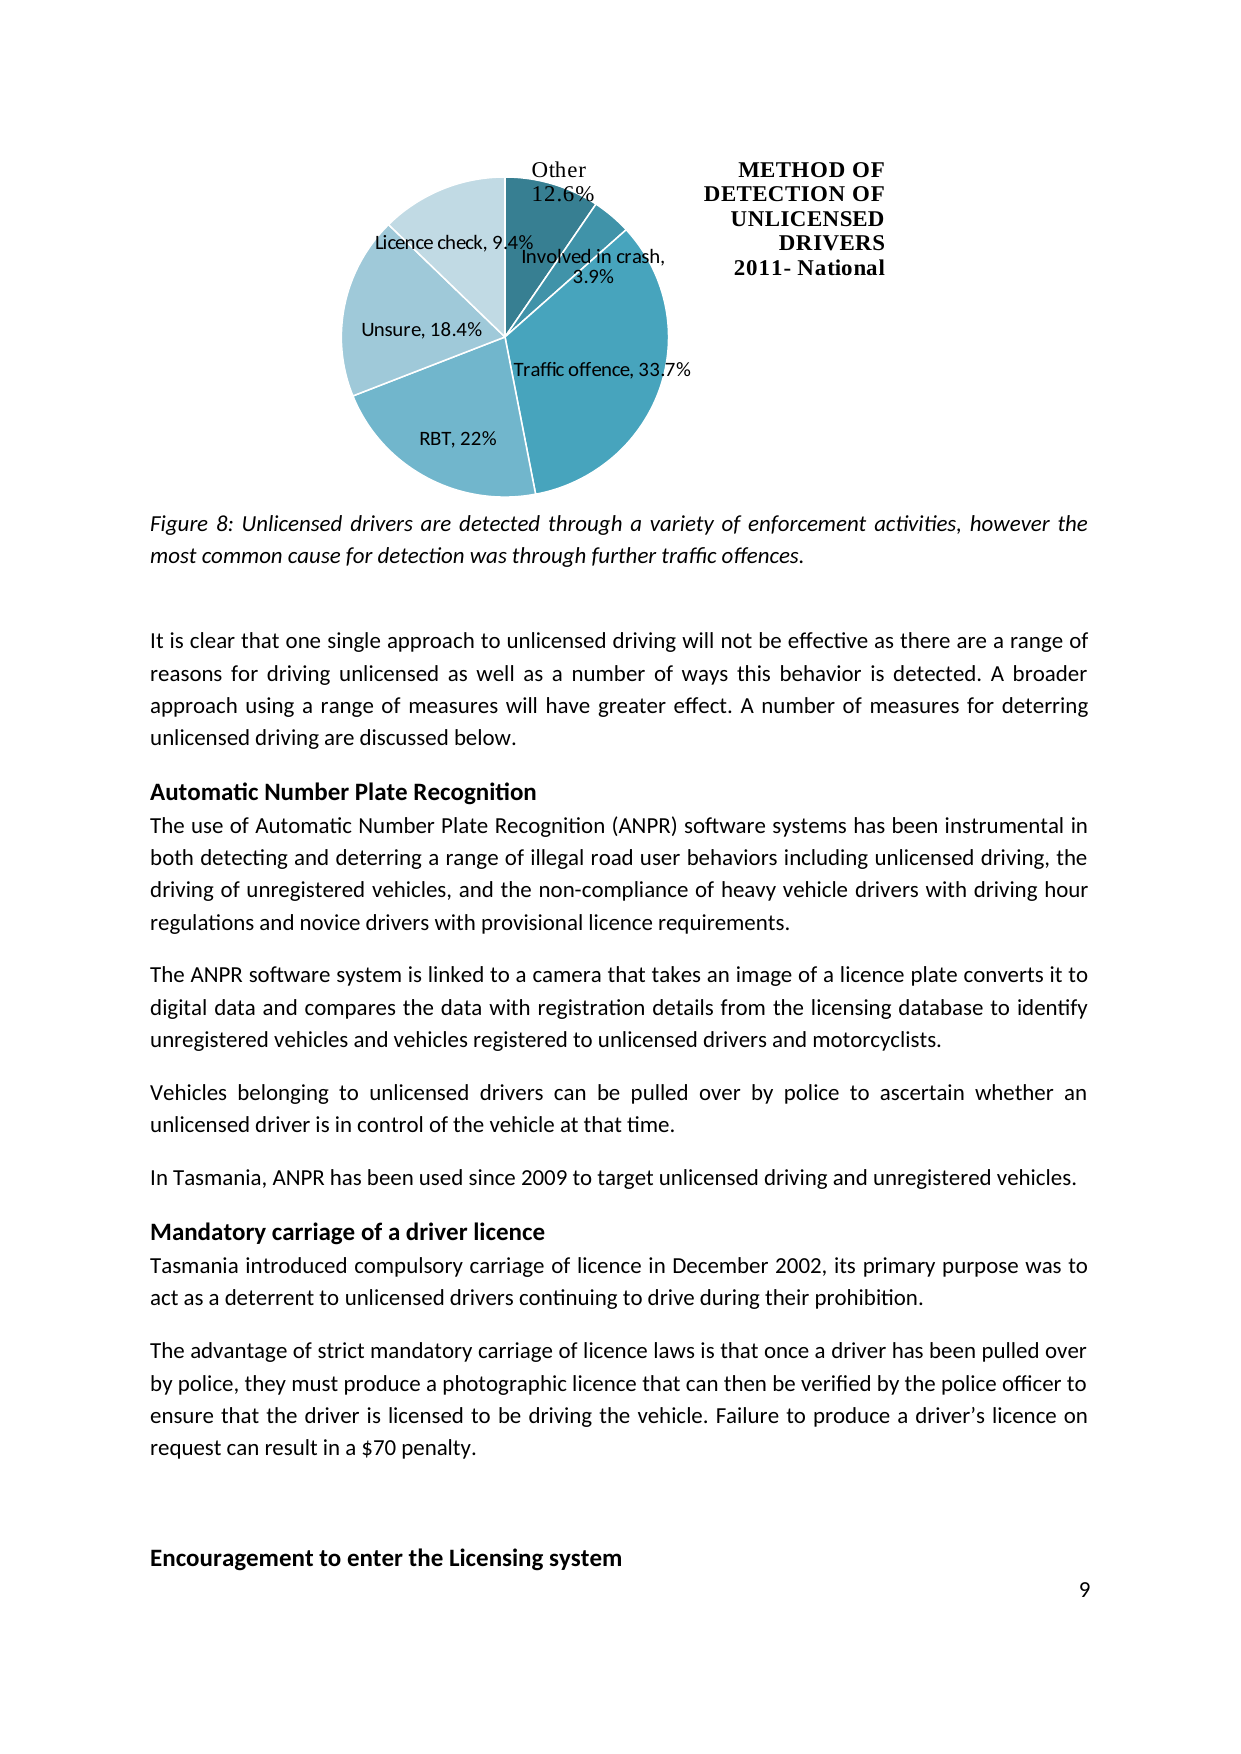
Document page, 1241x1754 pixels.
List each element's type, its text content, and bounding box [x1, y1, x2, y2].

subtitle Encouragement to enter the Licensing system [150, 1542, 1090, 1572]
subtitle Automatic Number Plate Recognition [150, 776, 1090, 807]
text Vehicles belonging to unlicensed drivers can be pulled over by police to ascertain whether an unlicensed driver is in control of the vehicle at that time. [150, 1078, 1090, 1138]
text Figure 8: Unlicensed drivers are detected through a variety of enforcement activities, however the most common cause for detection was through further traffic offences. [150, 509, 1090, 569]
text The use of Automatic Number Plate Recognition (ANPR) software systems has been instrumental in both detecting and deterring a range of illegal road user behaviors including unlicensed driving, the driving of unregistered vehicles, and the non-compliance of heavy vehicle drivers with driving hour regulations and novice drivers with provisional licence requirements. [150, 811, 1090, 936]
text In Tasmania, ANPR has been used since 2009 to target unlicensed driving and unregistered vehicles. [150, 1163, 1090, 1191]
text Tasmania introduced compulsory carriage of licence in December 2002, its primary purpose was to act as a deterrent to unlicensed drivers continuing to drive during their prohibition. [150, 1251, 1090, 1311]
subtitle Mandatory carriage of a driver licence [150, 1216, 1090, 1247]
text It is clear that one single approach to unlicensed driving will not be effective as there are a range of reasons for driving unlicensed as well as a number of ways this behavior is detected. A broader approach using a range of measures will have greater effect. A number of measures for deterring unlicensed driving are discussed below. [150, 626, 1090, 751]
text The ANPR software system is linked to a camera that takes an image of a licence plate converts it to digital data and compares the data with registration details from the licensing database to identify unregistered vehicles and vehicles registered to unlicensed drivers and motorcyclists. [150, 961, 1090, 1053]
text The advantage of strict mandatory carriage of licence laws is that once a driver has been pulled over by police, they must produce a photographic licence that can then be verified by the police officer to ensure that the driver is licensed to be driving the vehicle. Failure to produce a driver’s licence on request can result in a $70 penalty. [150, 1336, 1090, 1461]
